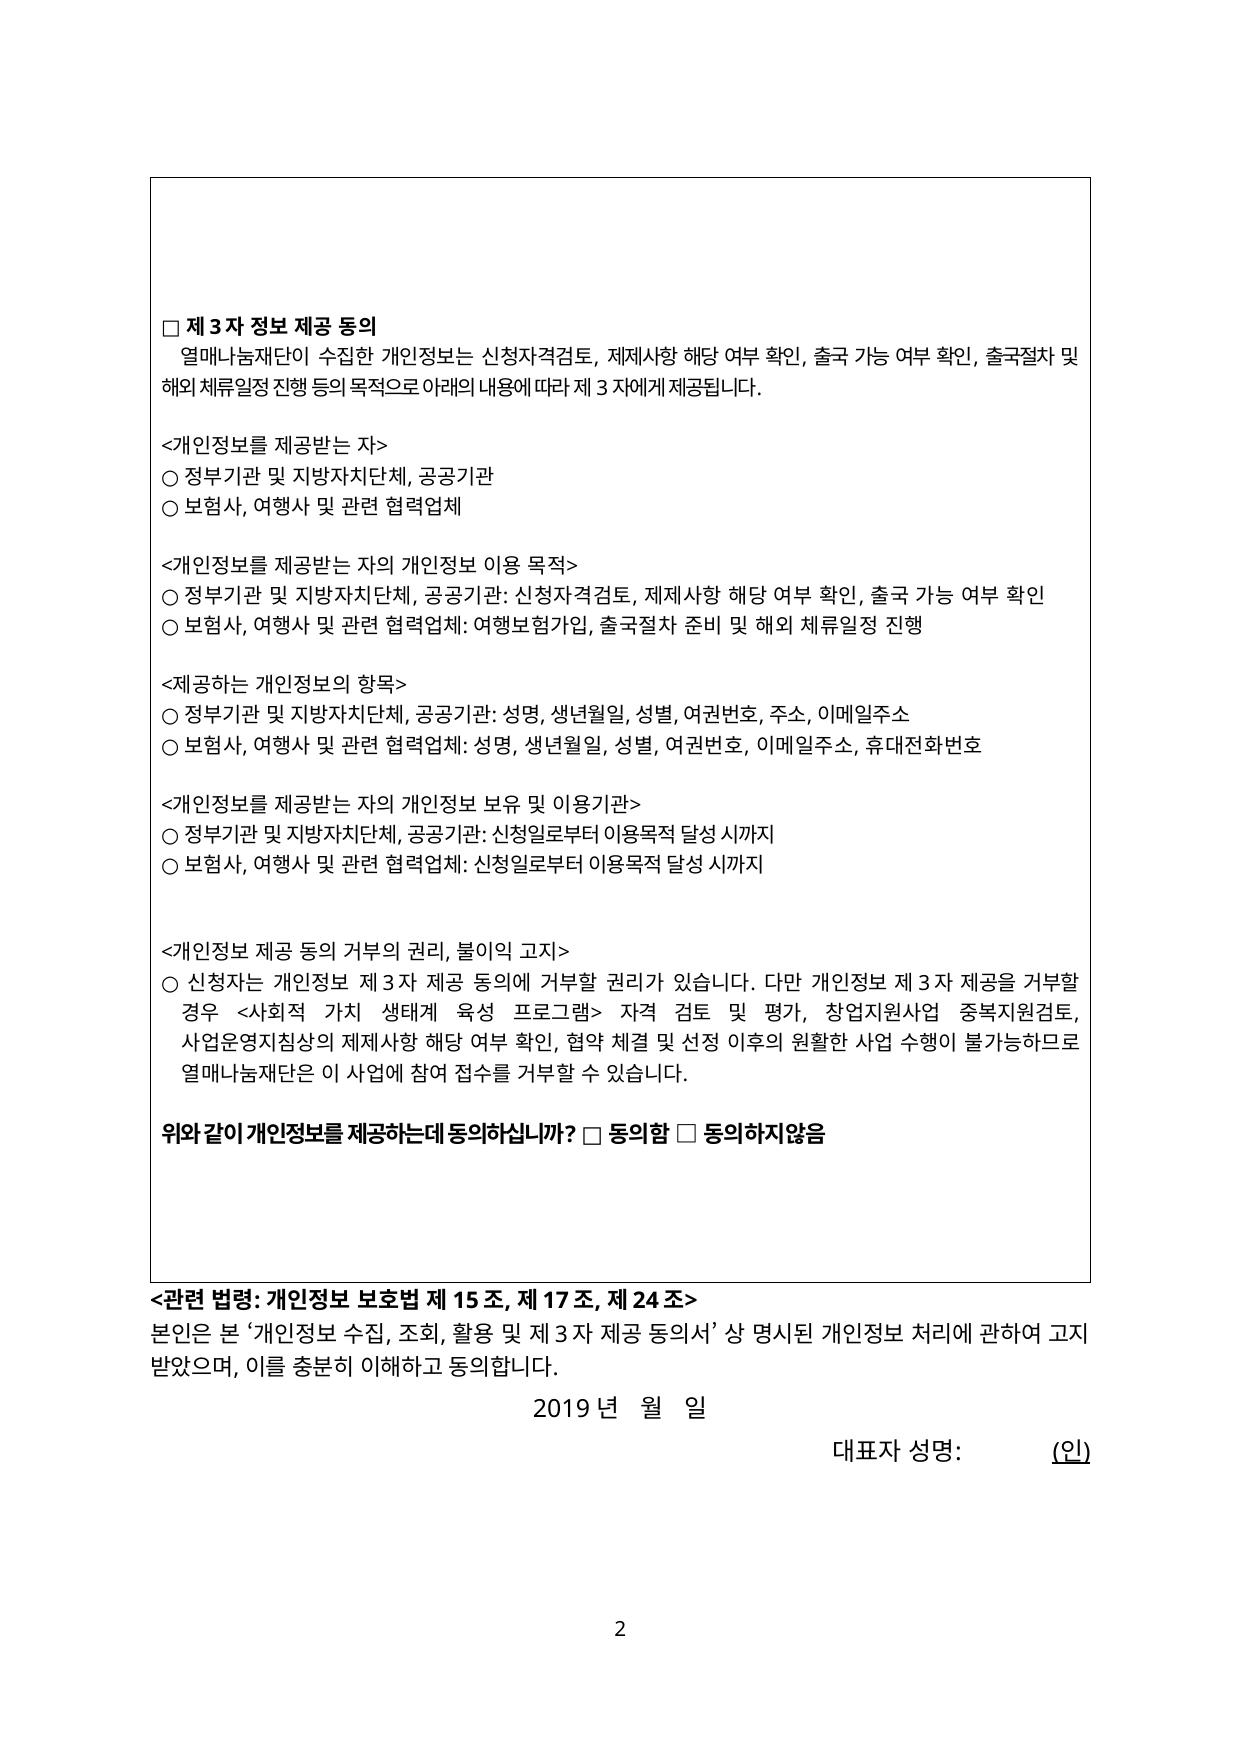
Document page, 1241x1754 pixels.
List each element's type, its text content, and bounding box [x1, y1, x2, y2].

text 본인은 본 ‘개인정보 수집, 조회, 활용 및 제3자 제공 동의서’ 상 명시된 개인정보 처리에 관하여 고지 받았으며, 이를 충분히 이해하고 동의합니다. [150, 1316, 1090, 1382]
text 2019 년 월 일 [150, 1388, 1090, 1425]
table_cell □ 제3자 정보 제공 동의 열매나눔재단이 수집한 개인정보는 신청자격검토, 제제사항 해당 여부 확인, 출국 가능 여부 확인, 출국절차 및 해외 체류일정 진행 등의 목적으로 아래의 내용에 따라 제3자에게 제공됩니다. <개인정보를 제공받는 자> ○ 정부기관 및 지방자치단체, 공공기관 ○ 보험사, 여행사 및 관련 협력업체 <개인정보를 제공받는 자의 개인정보 이용 목적> ○ 정부기관 및 지방자치단체, 공공기관: 신청자격검토, 제제사항 해당 여부 확인, 출국 가능 여부 확인 ○ 보험사, 여행사 및 관련 협력업체: 여행보험가입, 출국절차 준비 및 해외 체류일정 진행 <제공하는 개인정보의 항목> ○ 정부기관 및 지방자치단체, 공공기관: 성명, 생년월일, 성별, 여권번호, 주소, 이메일주소 ○ 보험사, 여행사 및 관련 협력업체: 성명, 생년월일, 성별, 여권번호, 이메일주소, 휴대전화번호 <개인정보를 제공받는 자의 개인정보 보유 및 이용기관> ○ 정부기관 및 지방자치단체, 공공기관: 신청일로부터 이용목적 달성 시까지 ○ 보험사, 여행사 및 관련 협력업체: 신청일로부터 이용목적 달성 시까지 <개인정보 제공 동의 거부의 권리, 불이익 고지> ○ 신청자는 개인정보 제3자 제공 동의에 거부할 권리가 있습니다. 다만 개인정보 제3자 제공을 거부할 경우 <사회적 가치 생태계 육성 프로그램> 자격 검토 및 평가, 창업지원사업 중복지원검토, 사업운영지침상의 제제사항 해당 여부 확인, 협약 체결 및 선정 이후의 원활한 사업 수행이 불가능하므로 열매나눔재단은 이 사업에 참여 접수를 거부할 수 있습니다. 위와 같이 개인정보를 제공하는데 동의하십니까? □ 동의함 □ 동의하지않음 [151, 178, 1090, 1282]
text 대표자 성명: (인) [150, 1431, 1090, 1467]
text <관련 법령: 개인정보 보호법 제15조, 제17조, 제24조> [150, 1283, 1090, 1316]
